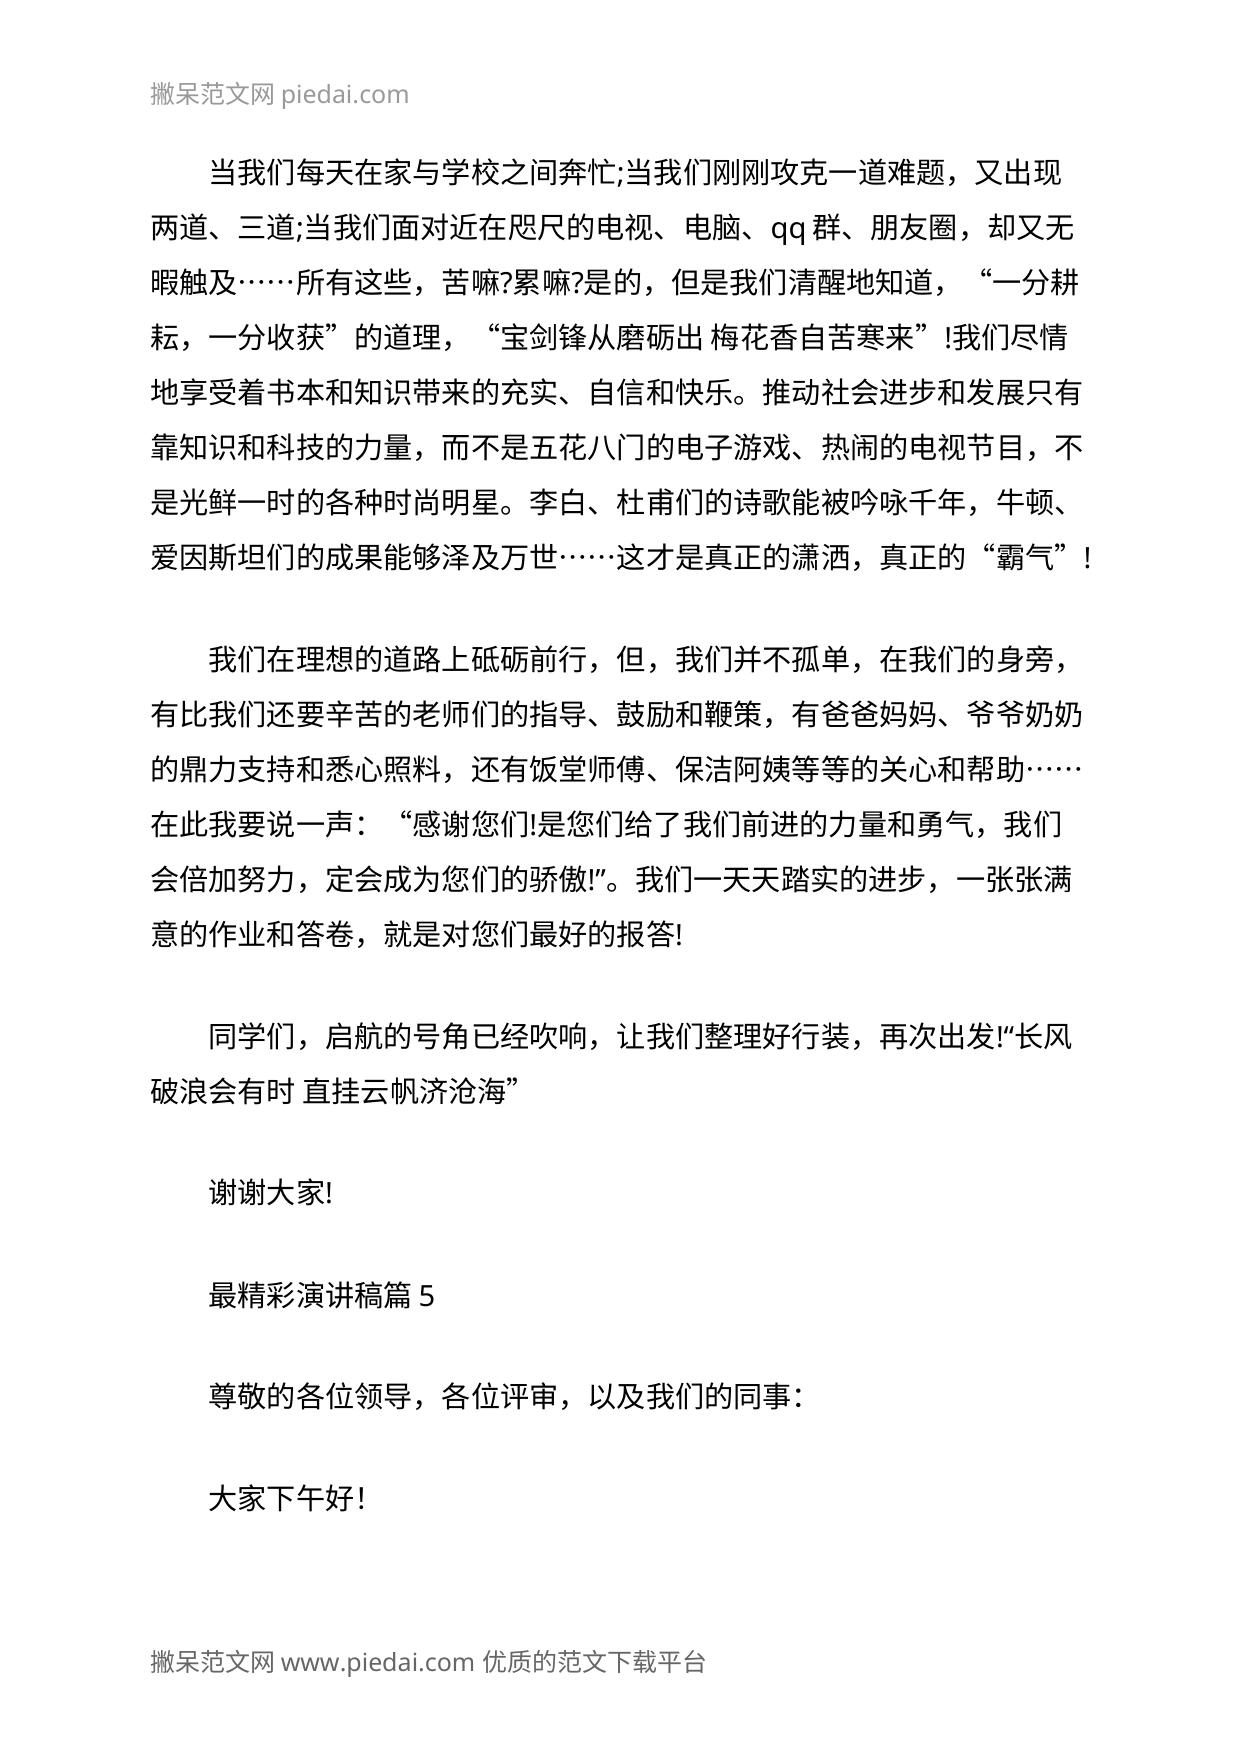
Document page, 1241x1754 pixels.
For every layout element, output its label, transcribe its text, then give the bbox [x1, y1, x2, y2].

text 谢谢大家! [150, 1170, 1090, 1212]
text 同学们，启航的号角已经吹响，让我们整理好行装，再次出发!“长风破浪会有时 直挂云帆济沧海” [150, 1013, 1090, 1111]
text 大家下午好！ [150, 1476, 1090, 1518]
text 我们在理想的道路上砥砺前行，但，我们并不孤单，在我们的身旁，有比我们还要辛苦的老师们的指导、鼓励和鞭策，有爸爸妈妈、爷爷奶奶的鼎力支持和悉心照料，还有饭堂师傅、保洁阿姨等等的关心和帮助……在此我要说一声：“感谢您们!是您们给了我们前进的力量和勇气，我们会倍加努力，定会成为您们的骄傲!”。我们一天天踏实的进步，一张张满意的作业和答卷，就是对您们最好的报答! [150, 637, 1090, 954]
text 尊敬的各位领导，各位评审，以及我们的同事： [150, 1374, 1090, 1416]
text 当我们每天在家与学校之间奔忙;当我们刚刚攻克一道难题，又出现两道、三道;当我们面对近在咫尺的电视、电脑、qq群、朋友圈，却又无暇触及……所有这些，苦嘛?累嘛?是的，但是我们清醒地知道，“一分耕耘，一分收获”的道理，“宝剑锋从磨砺出 梅花香自苦寒来”!我们尽情地享受着书本和知识带来的充实、自信和快乐。推动社会进步和发展只有靠知识和科技的力量，而不是五花八门的电子游戏、热闹的电视节目，不是光鲜一时的各种时尚明星。李白、杜甫们的诗歌能被吟咏千年，牛顿、爱因斯坦们的成果能够泽及万世……这才是真正的潇洒，真正的“霸气”! [150, 150, 1090, 577]
text 最精彩演讲稿篇5 [150, 1272, 1090, 1314]
